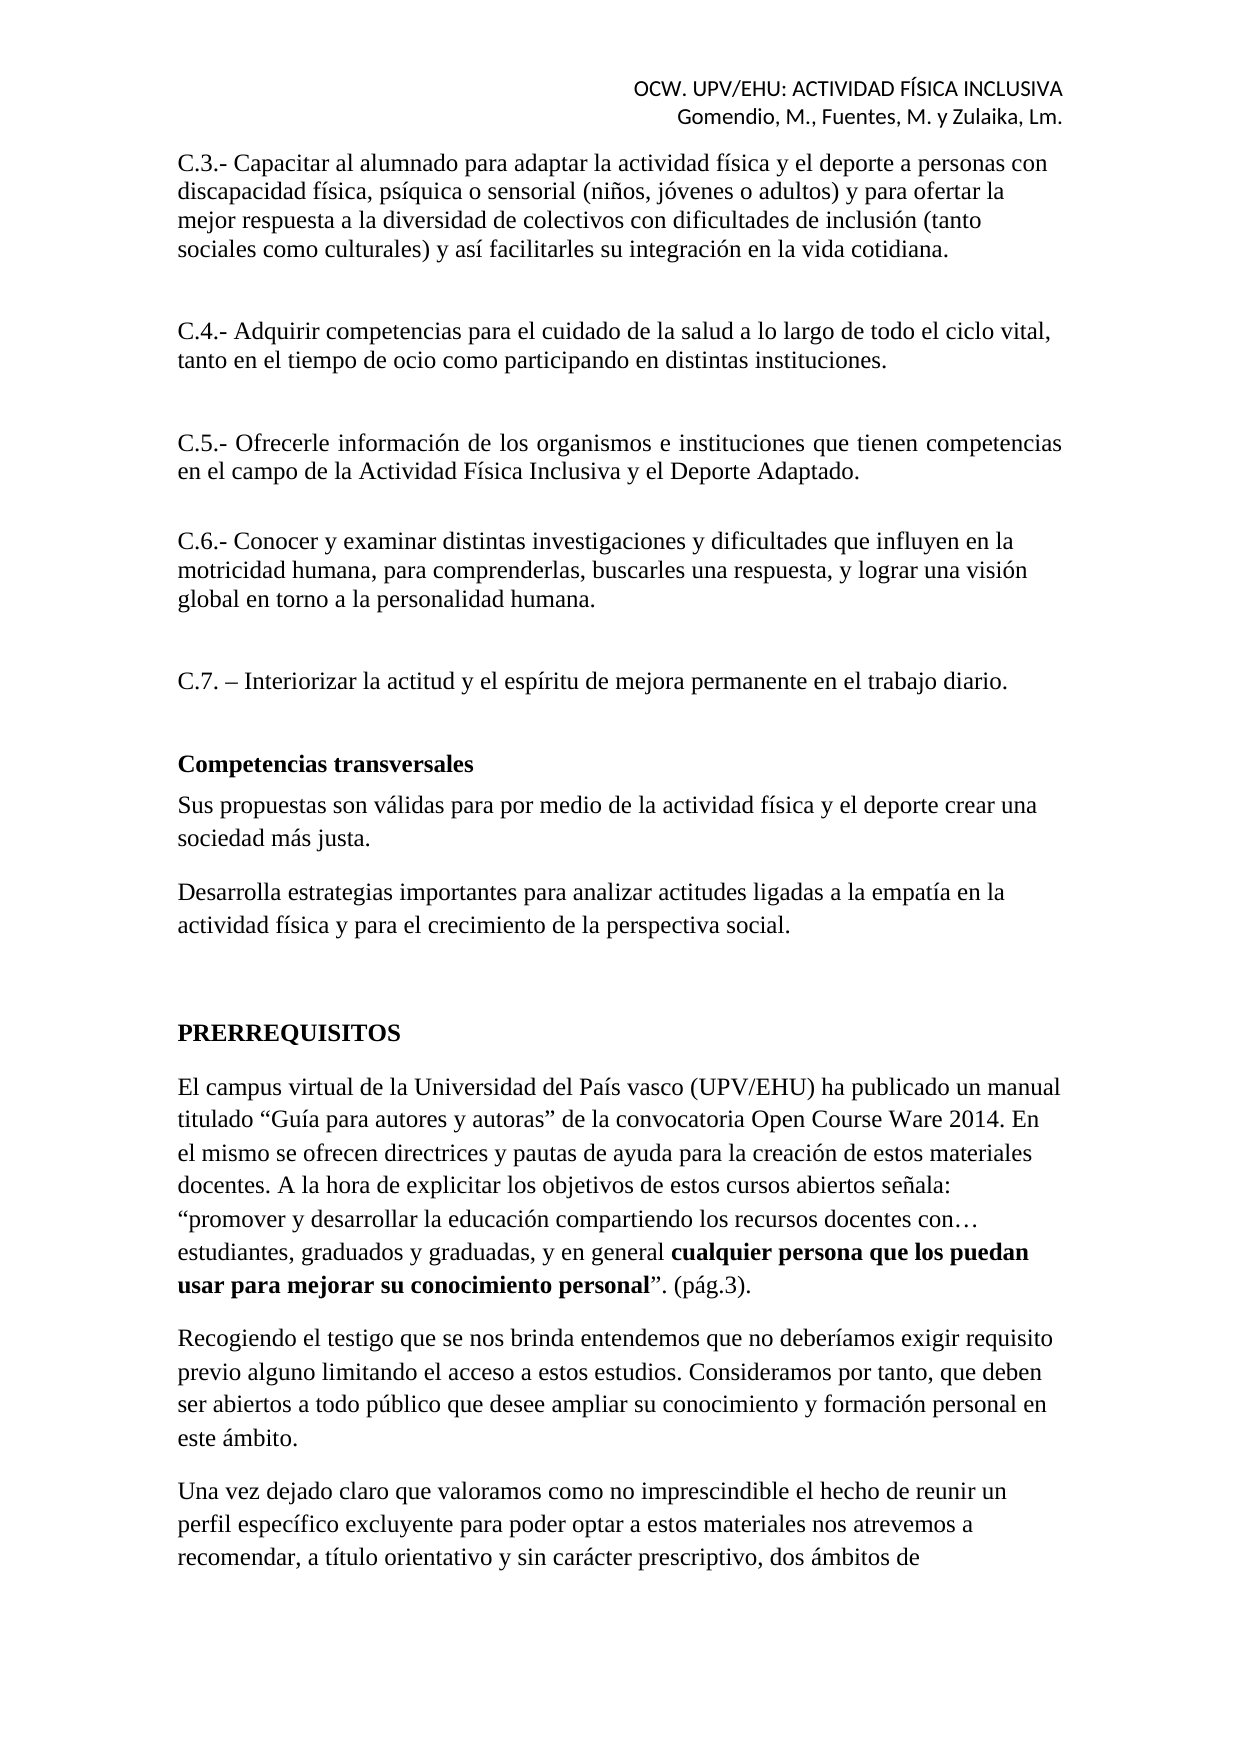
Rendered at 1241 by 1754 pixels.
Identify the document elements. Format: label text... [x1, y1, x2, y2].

text El campus virtual de del País vasco (UPV/EHU) ha publicado un manual titulado “Guía para autores y autoras” de la convocatoria Open Course Ware 2014. En el mismo se ofrecen directrices y pautas de ayuda para la creación de estos materiales docentes. A la hora de explicitar los objetivos de estos cursos abiertos señala: “promover y desarrollar la educación compartiendo los recursos docentes con… estudiantes, graduados y graduadas, y en general cualquier persona que los puedan usar para mejorar su conocimiento personal”. (pág.3). [177, 1072, 1063, 1298]
text C.6.- Conocer y examinar distintas investigaciones y dificultades que influyen en la motricidad humana, para comprenderlas, buscarles una respuesta, y lograr una visión global en torno a la personalidad humana. [177, 526, 1063, 613]
text PRERREQUISITOS [177, 1018, 1063, 1046]
text Competencias transversales [177, 749, 1063, 778]
text C.4.- Adquirir competencias para el cuidado de la salud a lo largo de todo el ciclo vital, tanto en el tiempo de ocio como participando en distintas instituciones. [177, 316, 1063, 374]
text C.7. – Interiorizar la actitud y el espíritu de mejora permanente en el trabajo diario. [177, 666, 1063, 695]
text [177, 1476, 1063, 1571]
text C.5.- Ofrecerle información de los organismos e instituciones que tienen competencias en el campo de Inclusiva y el Deporte Adaptado. [177, 428, 1063, 485]
text Recogiendo el testigo que se nos brinda entendemos que no deberíamos exigir requisito previo alguno limitando el acceso a estos estudios. Consideramos por tanto, que deben ser abiertos a todo público que desee ampliar su conocimiento y formación personal en este ámbito. [177, 1323, 1063, 1451]
text Sus propuestas son válidas para por medio de la actividad física y el deporte crear una sociedad más justa. [177, 790, 1063, 852]
text Desarrolla estrategias importantes para analizar actitudes ligadas a la empatía en la actividad física y para el crecimiento de la perspectiva social. [177, 877, 1063, 939]
text C.3.- Capacitar al alumnado para adaptar la actividad física y el deporte a personas con discapacidad física, psíquica o sensorial (niños, jóvenes o adultos) y para ofertar la mejor respuesta a la diversidad de colectivos con dificultades de inclusión (tanto sociales como culturales) y así facilitarles su integración en la vida cotidiana. [177, 148, 1063, 263]
